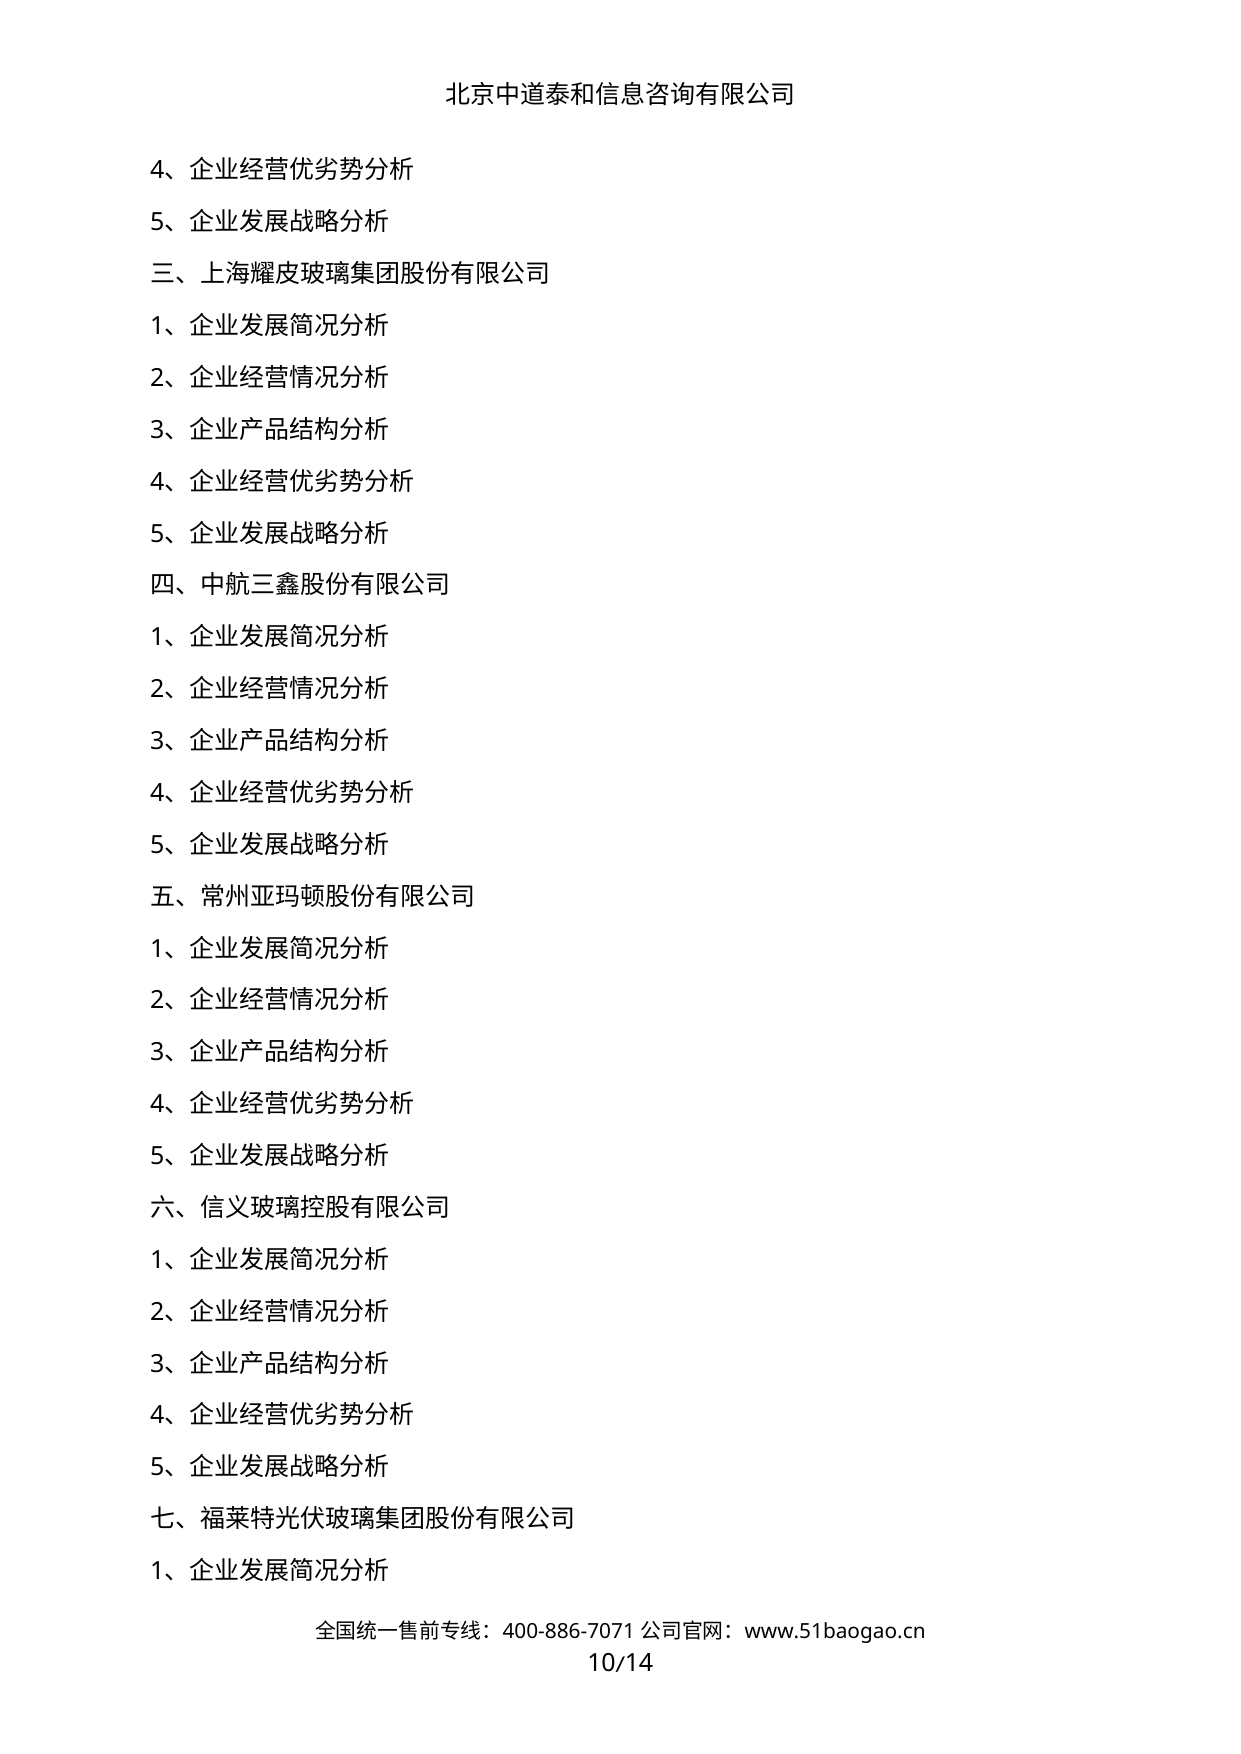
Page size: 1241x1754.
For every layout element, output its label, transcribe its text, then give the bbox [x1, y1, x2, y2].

text 2、企业经营情况分析 [150, 980, 1090, 1016]
text 4、企业经营优劣势分析 [150, 461, 1090, 497]
text 4、企业经营优劣势分析 [150, 772, 1090, 809]
text 5、企业发展战略分析 [150, 1136, 1090, 1172]
text 1、企业发展简况分析 [150, 1239, 1090, 1276]
text 4、企业经营优劣势分析 [150, 150, 1090, 186]
text 5、企业发展战略分析 [150, 1447, 1090, 1483]
text 1、企业发展简况分析 [150, 617, 1090, 653]
text 5、企业发展战略分析 [150, 513, 1090, 549]
text 3、企业产品结构分析 [150, 409, 1090, 446]
text 5、企业发展战略分析 [150, 202, 1090, 238]
text 1、企业发展简况分析 [150, 1551, 1090, 1587]
text 三、上海耀皮玻璃集团股份有限公司 [150, 254, 1090, 290]
text 1、企业发展简况分析 [150, 928, 1090, 964]
text 2、企业经营情况分析 [150, 1291, 1090, 1327]
text 六、信义玻璃控股有限公司 [150, 1187, 1090, 1224]
text 3、企业产品结构分析 [150, 1343, 1090, 1379]
text 4、企业经营优劣势分析 [150, 1395, 1090, 1431]
text 七、福莱特光伏玻璃集团股份有限公司 [150, 1499, 1090, 1535]
text 2、企业经营情况分析 [150, 669, 1090, 705]
text 4、企业经营优劣势分析 [150, 1084, 1090, 1120]
text 3、企业产品结构分析 [150, 1032, 1090, 1068]
text 2、企业经营情况分析 [150, 357, 1090, 394]
text 5、企业发展战略分析 [150, 824, 1090, 861]
text 五、常州亚玛顿股份有限公司 [150, 876, 1090, 912]
text 1、企业发展简况分析 [150, 306, 1090, 342]
text 四、中航三鑫股份有限公司 [150, 565, 1090, 601]
text 3、企业产品结构分析 [150, 721, 1090, 757]
